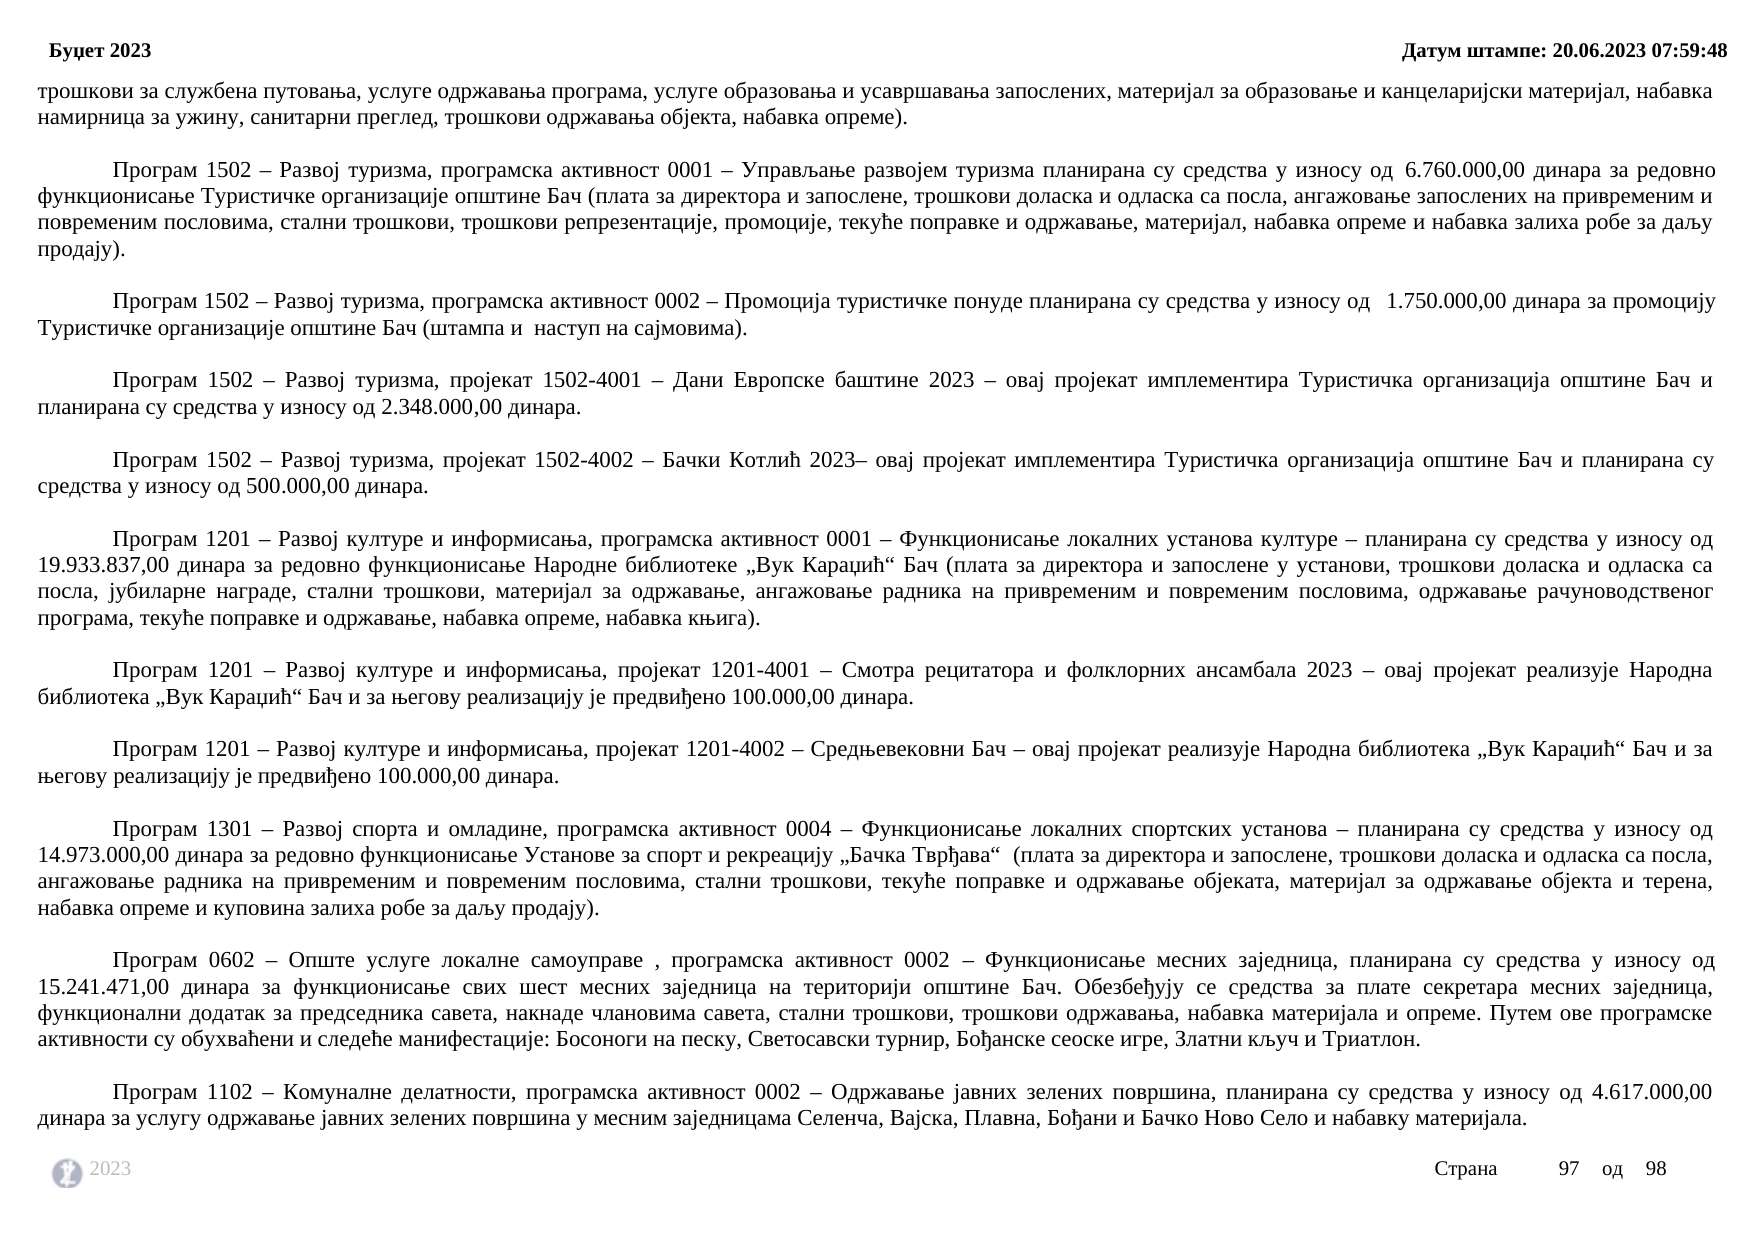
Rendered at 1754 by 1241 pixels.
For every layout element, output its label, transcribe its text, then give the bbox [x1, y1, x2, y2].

text Програм 1301 – Развој спорта и омладине, програмска активност 0004 – Функционисање локалних спортских установа – планирана су средства у износу од 14.973.000,00 динара за редовно функционисање Установе за спорт и рекреацију „Бачка Тврђава“ (плата за директора и запослене, трошкови доласка и одласка са посла, ангажовање радника на привременим и повременим пословима, стални трошкови, текуће поправке и одржавање објеката, материјал за одржавање објекта и терена, набавка опреме и куповина залиха робе за даљу продају). [37, 814, 1716, 920]
text Програм 1502 – Развој туризма, пројекат 1502-4002 – Бачки Котлић 2023– овај пројекат имплементира Туристичка организација општине Бач и планирана су средства у износу од 500.000,00 динара. [37, 446, 1716, 498]
text Програм 1201 – Развој културе и информисања, пројекат 1201-4002 – Средњевековни Бач – овај пројекат реализује Народна библиотека „Вук Караџић“ Бач и за његову реализацију је предвиђено 100.000,00 динара. [37, 736, 1716, 788]
text Програм 1201 – Развој културе и информисања, пројекат 1201-4001 – Смотра рецитатора и фолклорних ансамбала 2023 – овај пројекат реализује Народна библиотека „Вук Караџић“ Бач и за његову реализацију је предвиђено 100.000,00 динара. [37, 656, 1716, 709]
text Програм 0602 – Опште услуге локалне самоуправе , програмска активност 0002 – Функционисање месних заједница, планирана су средства у износу од 15.241.471,00 динара за функционисање свих шест месних заједница на територији општине Бач. Обезбеђују се средства за плате секретара месних заједница, функционални додатак за председника савета, накнаде члановима савета, стални трошкови, трошкови одржавања, набавка материјала и опреме. Путем ове програмске активности су обухваћени и следеће манифестације: Босоноги на песку, Светосавски турнир, Бођанске сеоске игре, Златни кључ и Триатлон. [37, 946, 1716, 1052]
picture [48, 1155, 87, 1188]
text Програм 1102 – Комуналне делатности, програмска активност 0002 – Одржавање јавних зелених површина, планирана су средства у износу од 4.617.000,00 динара за услугу одржавање јавних зелених површина у месним заједницама Селенча, Вајска, Плавна, Бођани и Бачко Ново Село и набавку материјала. [37, 1078, 1716, 1131]
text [37, 77, 1716, 129]
text Програм 1201 – Развој културе и информисања, програмска активност 0001 – Функционисање локалних установа културе – планирана су средства у износу од 19.933.837,00 динара за редовно функционисање Народне библиотеке „Вук Караџић“ Бач (плата за директора и запослене у установи, трошкови доласка и одласка са посла, јубиларне награде, стални трошкови, материјал за одржавање, ангажовање радника на привременим и повременим пословима, одржавање рачуноводственог програма, текуће поправке и одржавање, набавка опреме, набавка књига). [37, 525, 1716, 630]
text Програм 1502 – Развој туризма, програмска активност 0002 – Промоција туристичке понуде планирана су средства у износу од 1.750.000,00 динара за промоцију Туристичке организације општине Бач (штампа и наступ на сајмовима). [37, 287, 1716, 340]
text Програм 1502 – Развој туризма, пројекат 1502-4001 – Дани Европске баштине 2023 – овај пројекат имплементира Туристичка организација општине Бач и планирана су средства у износу од 2.348.000,00 динара. [37, 367, 1716, 419]
text Програм 1502 – Развој туризма, програмска активност 0001 – Управљање развојем туризма планирана су средства у износу од 6.760.000,00 динара за редовно функционисање Туристичке организације општине Бач (плата за директора и запослене, трошкови доласка и одласка са посла, ангажовање запослених на привременим и повременим пословима, стални трошкови, трошкови репрезентације, промоције, текуће поправке и одржавање, материјал, набавка опреме и набавка залиха робе за даљу продају). [37, 156, 1716, 261]
